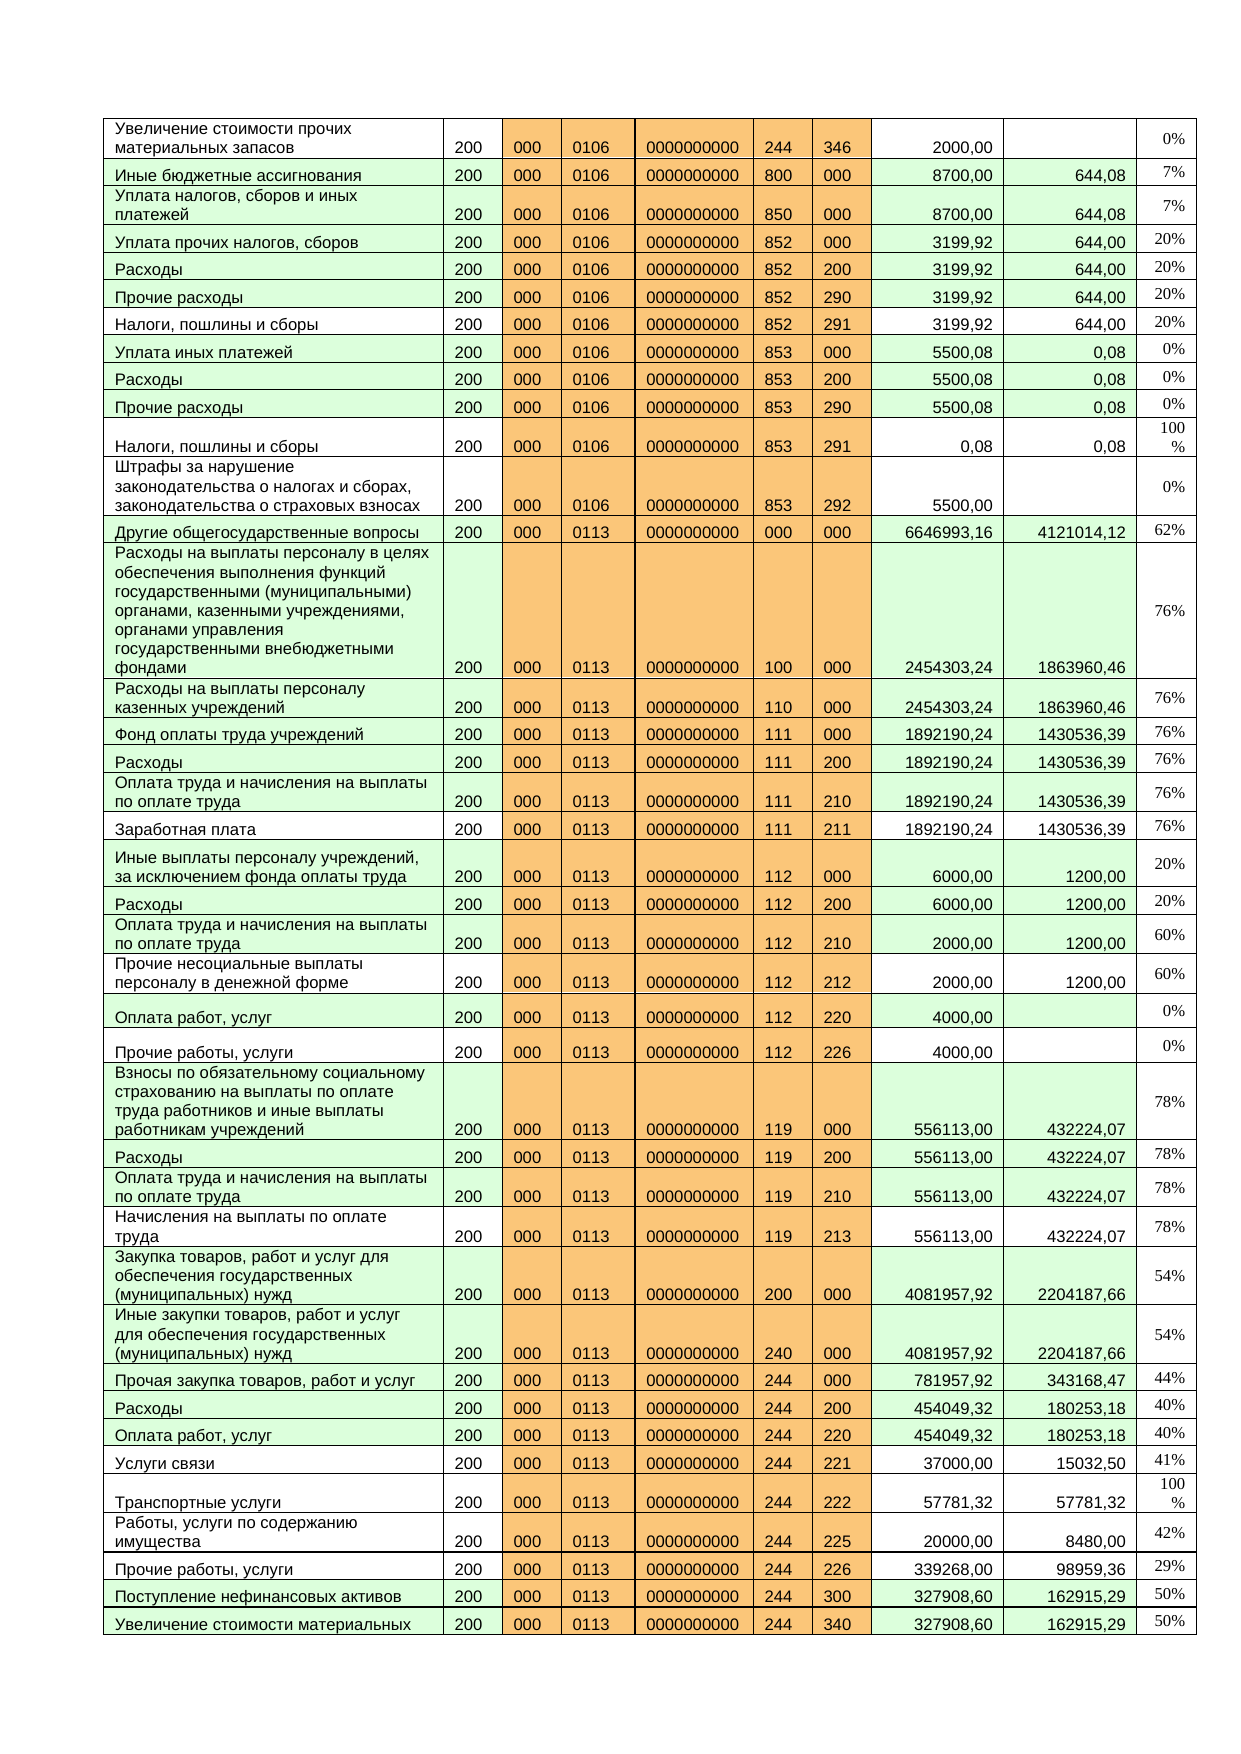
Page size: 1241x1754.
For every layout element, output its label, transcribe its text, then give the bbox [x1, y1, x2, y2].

table_cell 210 [813, 773, 871, 811]
table_cell 200 [444, 840, 502, 886]
table_cell 000 [503, 159, 561, 185]
table_cell 000 [503, 457, 561, 515]
table_cell 0000000000 [636, 1513, 753, 1551]
table_cell 0000000000 [636, 418, 753, 456]
table_cell 200 [444, 1446, 502, 1473]
table_cell 0113 [562, 1513, 634, 1551]
table_cell 6000,00 [872, 887, 1003, 914]
table_cell 000 [503, 1446, 561, 1473]
table_cell 20000,00 [872, 1513, 1003, 1551]
table_cell 0000000000 [636, 1580, 753, 1606]
table_cell 1200,00 [1004, 887, 1136, 914]
table_cell 852 [754, 280, 812, 307]
table_cell 3199,92 [872, 308, 1003, 334]
table_cell 853 [754, 335, 812, 362]
table_cell 50% [1137, 1580, 1196, 1606]
table_cell 852 [754, 225, 812, 252]
table_cell 1430536,39 [1004, 812, 1136, 839]
table_cell 0106 [562, 225, 634, 252]
table_cell 8480,00 [1004, 1513, 1136, 1551]
table_cell 200 [444, 954, 502, 992]
table_cell 200 [444, 543, 502, 677]
table_cell 4000,00 [872, 1028, 1003, 1062]
table_cell 0000000000 [636, 718, 753, 744]
table_cell [1004, 1028, 1136, 1062]
table_cell 200 [444, 1168, 502, 1206]
table_cell 000 [503, 1419, 561, 1445]
table_cell 7% [1137, 159, 1196, 185]
table_cell 0000000000 [636, 1305, 753, 1363]
table_cell Оплата труда и начисления на выплаты по оплате труда [104, 773, 443, 811]
table_cell 200 [813, 1140, 871, 1167]
table_cell 78% [1137, 1140, 1196, 1167]
table_cell 644,08 [1004, 159, 1136, 185]
table_cell 291 [813, 418, 871, 456]
table_cell 0% [1137, 994, 1196, 1027]
table_cell 2000,00 [872, 119, 1003, 157]
table_cell 40% [1137, 1419, 1196, 1445]
table_cell 290 [813, 390, 871, 417]
table_cell 853 [754, 390, 812, 417]
table_cell 8700,00 [872, 186, 1003, 224]
table_cell 200 [444, 418, 502, 456]
table_cell 0% [1137, 390, 1196, 417]
table_cell 3199,92 [872, 253, 1003, 279]
table_cell 0000000000 [636, 1553, 753, 1579]
table_cell Иные выплаты персоналу учреждений, за исключением фонда оплаты труда [104, 840, 443, 886]
table_cell 212 [813, 954, 871, 992]
table_cell 200 [813, 745, 871, 772]
table_cell 000 [503, 418, 561, 456]
table_cell 0113 [562, 745, 634, 772]
table_cell Расходы [104, 887, 443, 914]
table_cell 244 [754, 119, 812, 157]
table_cell 180253,18 [1004, 1391, 1136, 1418]
table_cell 78% [1137, 1063, 1196, 1139]
table_cell 0113 [562, 840, 634, 886]
table_cell 000 [813, 1247, 871, 1304]
table_cell 0000000000 [636, 773, 753, 811]
table_cell 000 [503, 887, 561, 914]
table_cell 76% [1137, 745, 1196, 772]
table_cell 20% [1137, 253, 1196, 279]
table_cell 225 [813, 1513, 871, 1551]
table_cell 4081957,92 [872, 1305, 1003, 1363]
table_cell 0113 [562, 812, 634, 839]
table_cell 4000,00 [872, 994, 1003, 1027]
table_cell 000 [503, 1247, 561, 1304]
table_cell 0000000000 [636, 1364, 753, 1390]
table_cell 000 [503, 773, 561, 811]
table_cell 200 [813, 363, 871, 389]
table_cell 1200,00 [1004, 840, 1136, 886]
table_cell 454049,32 [872, 1419, 1003, 1445]
table_cell Прочие расходы [104, 280, 443, 307]
table_cell [1004, 119, 1136, 157]
table_cell 200 [444, 363, 502, 389]
table_cell 000 [813, 159, 871, 185]
table_cell Расходы [104, 745, 443, 772]
table_cell 200 [444, 335, 502, 362]
table_cell 78% [1137, 1207, 1196, 1246]
table_cell 200 [444, 1207, 502, 1246]
table_cell 000 [503, 1207, 561, 1246]
table_cell 000 [503, 1391, 561, 1418]
table_cell 2204187,66 [1004, 1247, 1136, 1304]
table_cell 54% [1137, 1247, 1196, 1304]
table_cell 000 [503, 119, 561, 157]
table_cell 0,08 [1004, 335, 1136, 362]
table_cell 200 [813, 1391, 871, 1418]
table_cell 853 [754, 363, 812, 389]
table_cell 0000000000 [636, 363, 753, 389]
table_cell 000 [813, 186, 871, 224]
table_cell 1200,00 [1004, 915, 1136, 953]
table_cell 0,08 [1004, 390, 1136, 417]
table_cell 0000000000 [636, 915, 753, 953]
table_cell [104, 1608, 443, 1634]
table_cell 000 [503, 1580, 561, 1606]
table_cell 221 [813, 1446, 871, 1473]
table_cell 1892190,24 [872, 773, 1003, 811]
table_cell Уплата налогов, сборов и иных платежей [104, 186, 443, 224]
table_cell 0% [1137, 335, 1196, 362]
table_cell 000 [503, 1513, 561, 1551]
table_cell 7% [1137, 186, 1196, 224]
table_cell 112 [754, 1028, 812, 1062]
table_cell 0106 [562, 363, 634, 389]
table_cell 0106 [562, 159, 634, 185]
table_cell 000 [503, 915, 561, 953]
table_cell 0,08 [872, 418, 1003, 456]
table_cell 000 [503, 679, 561, 717]
table_cell 162915,29 [1004, 1608, 1136, 1634]
table_cell Оплата труда и начисления на выплаты по оплате труда [104, 1168, 443, 1206]
table_cell 0113 [562, 1207, 634, 1246]
table_cell 0000000000 [636, 186, 753, 224]
table_cell 0113 [562, 679, 634, 717]
table_cell 0000000000 [636, 840, 753, 886]
table_cell 226 [813, 1553, 871, 1579]
table_cell 100 [754, 543, 812, 677]
table_cell Прочие работы, услуги [104, 1028, 443, 1062]
table_cell 0000000000 [636, 253, 753, 279]
table_cell Заработная плата [104, 812, 443, 839]
table_cell 200 [813, 887, 871, 914]
table_cell 327908,60 [872, 1580, 1003, 1606]
table_cell 0,08 [1004, 363, 1136, 389]
table_cell 200 [444, 280, 502, 307]
table_cell 0000000000 [636, 994, 753, 1027]
table_cell 000 [503, 718, 561, 744]
table_cell 200 [444, 186, 502, 224]
table_cell 000 [503, 954, 561, 992]
table_cell 000 [503, 186, 561, 224]
table_cell Прочая закупка товаров, работ и услуг [104, 1364, 443, 1390]
table_cell 57781,32 [872, 1474, 1003, 1512]
table_cell 000 [503, 812, 561, 839]
table_cell 0000000000 [636, 390, 753, 417]
table_cell Расходы [104, 1140, 443, 1167]
table_cell 000 [813, 718, 871, 744]
table_cell Оплата труда и начисления на выплаты по оплате труда [104, 915, 443, 953]
table_cell 000 [813, 543, 871, 677]
table_cell 0000000000 [636, 543, 753, 677]
table_cell 111 [754, 745, 812, 772]
table_cell 244 [754, 1553, 812, 1579]
table_cell Работы, услуги по содержанию имущества [104, 1513, 443, 1551]
table_cell 200 [444, 1140, 502, 1167]
table_cell 119 [754, 1168, 812, 1206]
table_cell 0113 [562, 954, 634, 992]
table_cell 244 [754, 1474, 812, 1512]
table_cell 200 [444, 994, 502, 1027]
table_cell 0000000000 [636, 1028, 753, 1062]
table_cell 20% [1137, 840, 1196, 886]
table_cell 644,08 [1004, 186, 1136, 224]
table_cell 119 [754, 1063, 812, 1139]
table_cell Услуги связи [104, 1446, 443, 1473]
table_cell Расходы [104, 363, 443, 389]
table_cell 000 [813, 679, 871, 717]
table_cell 852 [754, 308, 812, 334]
table_cell 0000000000 [636, 812, 753, 839]
table_cell 000 [503, 308, 561, 334]
table_cell Штрафы за нарушение законодательства о налогах и сборах, законодательства о страховых взносах [104, 457, 443, 515]
table_cell 290 [813, 280, 871, 307]
table_cell 42% [1137, 1513, 1196, 1551]
table_cell Закупка товаров, работ и услуг для обеспечения государственных (муниципальных) нужд [104, 1247, 443, 1304]
table_cell Уплата прочих налогов, сборов [104, 225, 443, 252]
table_cell 1892190,24 [872, 718, 1003, 744]
table_cell 200 [444, 1474, 502, 1512]
table_cell 244 [754, 1364, 812, 1390]
table_cell 853 [754, 418, 812, 456]
table_cell 200 [444, 745, 502, 772]
table_cell 200 [444, 516, 502, 542]
table_cell 6000,00 [872, 840, 1003, 886]
table_cell 0113 [562, 516, 634, 542]
table_cell 3199,92 [872, 225, 1003, 252]
table_cell 62% [1137, 516, 1196, 542]
table_cell 000 [503, 543, 561, 677]
table_cell 200 [444, 457, 502, 515]
table_cell 000 [813, 516, 871, 542]
table_cell 111 [754, 718, 812, 744]
table_cell 292 [813, 457, 871, 515]
table_cell 432224,07 [1004, 1168, 1136, 1206]
table_cell 240 [754, 1305, 812, 1363]
table_cell 000 [503, 1168, 561, 1206]
table_cell 200 [444, 679, 502, 717]
table_cell 0106 [562, 418, 634, 456]
table_cell 210 [813, 915, 871, 953]
table_cell 200 [444, 308, 502, 334]
table_cell 000 [503, 1474, 561, 1512]
table_cell 0106 [562, 119, 634, 157]
table_cell 0113 [562, 1474, 634, 1512]
table_cell 162915,29 [1004, 1580, 1136, 1606]
table_cell 200 [754, 1247, 812, 1304]
table_cell 0113 [562, 543, 634, 677]
table_cell 454049,32 [872, 1391, 1003, 1418]
table_cell 000 [503, 363, 561, 389]
table_cell 0000000000 [636, 457, 753, 515]
table_cell 0106 [562, 390, 634, 417]
table_cell 3199,92 [872, 280, 1003, 307]
table_cell 40% [1137, 1391, 1196, 1418]
table_cell Уплата иных платежей [104, 335, 443, 362]
table_cell 244 [754, 1419, 812, 1445]
table_cell 432224,07 [1004, 1063, 1136, 1139]
table_cell Взносы по обязательному социальному страхованию на выплаты по оплате труда работников и иные выплаты работникам учреждений [104, 1063, 443, 1139]
table_cell 0113 [562, 887, 634, 914]
table_cell 200 [444, 225, 502, 252]
table_cell 339268,00 [872, 1553, 1003, 1579]
table_cell 20% [1137, 225, 1196, 252]
table_cell 0113 [562, 1305, 634, 1363]
table_cell 41% [1137, 1446, 1196, 1473]
table_cell 200 [444, 1247, 502, 1304]
table_cell 340 [813, 1608, 871, 1634]
table_cell 0106 [562, 457, 634, 515]
table_cell 0000000000 [636, 679, 753, 717]
table_cell 200 [444, 1553, 502, 1579]
table_cell 0106 [562, 308, 634, 334]
table_cell 76% [1137, 543, 1196, 677]
table_cell 0000000000 [636, 954, 753, 992]
table_cell 0000000000 [636, 1140, 753, 1167]
table_cell 220 [813, 1419, 871, 1445]
table_cell 000 [503, 253, 561, 279]
table_cell Оплата работ, услуг [104, 1419, 443, 1445]
table_cell 112 [754, 954, 812, 992]
table_cell 1863960,46 [1004, 543, 1136, 677]
table_cell 0113 [562, 1553, 634, 1579]
table_cell 1430536,39 [1004, 718, 1136, 744]
table_cell 000 [813, 335, 871, 362]
table_cell 0113 [562, 1028, 634, 1062]
table_cell 0113 [562, 1247, 634, 1304]
table_cell 8700,00 [872, 159, 1003, 185]
table_cell 853 [754, 457, 812, 515]
table_cell 50% [1137, 1608, 1196, 1634]
table_cell 54% [1137, 1305, 1196, 1363]
table_cell 0113 [562, 1063, 634, 1139]
table_cell 0113 [562, 1140, 634, 1167]
table_cell 000 [813, 1063, 871, 1139]
table_cell 20% [1137, 887, 1196, 914]
table_cell 112 [754, 994, 812, 1027]
table_cell Расходы на выплаты персоналу в целях обеспечения выполнения функций государственными (муниципальными) органами, казенными учреждениями, органами управления государственными внебюджетными фондами [104, 543, 443, 677]
table_cell 98959,36 [1004, 1553, 1136, 1579]
table_cell 2204187,66 [1004, 1305, 1136, 1363]
table_cell 78% [1137, 1168, 1196, 1206]
table_cell 4121014,12 [1004, 516, 1136, 542]
table_cell 000 [503, 994, 561, 1027]
table_cell 111 [754, 812, 812, 839]
table_cell 100% [1137, 418, 1196, 456]
table_cell 200 [444, 1391, 502, 1418]
table_cell 112 [754, 915, 812, 953]
table_cell 244 [754, 1608, 812, 1634]
table_cell 200 [444, 1608, 502, 1634]
table_cell Налоги, пошлины и сборы [104, 418, 443, 456]
table_cell 0000000000 [636, 159, 753, 185]
table_cell Оплата работ, услуг [104, 994, 443, 1027]
table_cell 60% [1137, 954, 1196, 992]
table_cell 244 [754, 1446, 812, 1473]
table_cell 1430536,39 [1004, 773, 1136, 811]
table_cell 0% [1137, 363, 1196, 389]
table_cell Налоги, пошлины и сборы [104, 308, 443, 334]
table_cell 200 [444, 159, 502, 185]
table_cell 200 [444, 1419, 502, 1445]
table_cell [1004, 457, 1136, 515]
table_cell 5500,08 [872, 390, 1003, 417]
table_cell 000 [503, 390, 561, 417]
table_cell 0106 [562, 253, 634, 279]
table_cell 000 [503, 335, 561, 362]
table_cell 300 [813, 1580, 871, 1606]
table_cell 000 [503, 840, 561, 886]
table_cell 0113 [562, 994, 634, 1027]
table_cell 0000000000 [636, 225, 753, 252]
table_cell 0113 [562, 1580, 634, 1606]
table_cell 200 [444, 1063, 502, 1139]
table_cell 0113 [562, 1419, 634, 1445]
table_cell 000 [813, 1364, 871, 1390]
table_cell 100% [1137, 1474, 1196, 1512]
table_cell 0113 [562, 773, 634, 811]
table_cell 111 [754, 773, 812, 811]
table_cell 000 [503, 516, 561, 542]
table_cell 0000000000 [636, 1474, 753, 1512]
table_cell 200 [444, 1364, 502, 1390]
table_cell 000 [503, 1063, 561, 1139]
table_cell 57781,32 [1004, 1474, 1136, 1512]
table_cell 0000000000 [636, 745, 753, 772]
table_cell 000 [503, 1028, 561, 1062]
table_cell Увеличение стоимости прочих материальных запасов [104, 119, 443, 157]
table_cell 5500,08 [872, 363, 1003, 389]
table_cell 0% [1137, 1028, 1196, 1062]
table_cell 76% [1137, 812, 1196, 839]
table_cell 210 [813, 1168, 871, 1206]
table_cell 0000000000 [636, 119, 753, 157]
table_cell 5500,00 [872, 457, 1003, 515]
table_cell 110 [754, 679, 812, 717]
table_cell 244 [754, 1391, 812, 1418]
table_cell 000 [503, 1305, 561, 1363]
table_cell 000 [503, 1140, 561, 1167]
table_cell 556113,00 [872, 1063, 1003, 1139]
table_cell Расходы на выплаты персоналу казенных учреждений [104, 679, 443, 717]
table_cell 5500,08 [872, 335, 1003, 362]
table_cell 000 [503, 225, 561, 252]
table_cell 644,00 [1004, 253, 1136, 279]
table_cell 180253,18 [1004, 1419, 1136, 1445]
table_cell 1430536,39 [1004, 745, 1136, 772]
table_cell 644,00 [1004, 308, 1136, 334]
table_cell 0000000000 [636, 887, 753, 914]
table_cell 112 [754, 887, 812, 914]
table_cell 556113,00 [872, 1168, 1003, 1206]
table_cell 0000000000 [636, 308, 753, 334]
table_cell 432224,07 [1004, 1207, 1136, 1246]
table_cell 15032,50 [1004, 1446, 1136, 1473]
table_cell 000 [503, 745, 561, 772]
table_cell 200 [444, 1513, 502, 1551]
table_cell 291 [813, 308, 871, 334]
table_cell 800 [754, 159, 812, 185]
table_cell 0000000000 [636, 1391, 753, 1418]
table_cell 2000,00 [872, 915, 1003, 953]
table_cell 222 [813, 1474, 871, 1512]
table_cell 44% [1137, 1364, 1196, 1390]
table_cell 0000000000 [636, 1207, 753, 1246]
table_cell 0000000000 [636, 1446, 753, 1473]
table_cell Фонд оплаты труда учреждений [104, 718, 443, 744]
table_cell 0000000000 [636, 516, 753, 542]
table_cell Транспортные услуги [104, 1474, 443, 1512]
table_cell 200 [444, 718, 502, 744]
table_cell 0113 [562, 1608, 634, 1634]
table_cell 0% [1137, 457, 1196, 515]
table_cell 119 [754, 1140, 812, 1167]
table_cell Прочие несоциальные выплаты персоналу в денежной форме [104, 954, 443, 992]
table_cell 60% [1137, 915, 1196, 953]
table_cell 200 [444, 253, 502, 279]
table_cell 0113 [562, 915, 634, 953]
table_cell 781957,92 [872, 1364, 1003, 1390]
table_cell 0113 [562, 1168, 634, 1206]
table_cell 200 [444, 1028, 502, 1062]
table_cell 20% [1137, 280, 1196, 307]
table_cell 200 [444, 887, 502, 914]
table_cell 244 [754, 1513, 812, 1551]
table_cell 2454303,24 [872, 543, 1003, 677]
table_cell 4081957,92 [872, 1247, 1003, 1304]
table_cell 000 [503, 1553, 561, 1579]
table_cell 200 [444, 812, 502, 839]
table_cell 1892190,24 [872, 745, 1003, 772]
table_cell 0000000000 [636, 1168, 753, 1206]
table_cell 0000000000 [636, 280, 753, 307]
table_cell 000 [813, 225, 871, 252]
table_cell 0113 [562, 718, 634, 744]
table_cell 1892190,24 [872, 812, 1003, 839]
table_cell 0106 [562, 280, 634, 307]
table_cell 200 [444, 390, 502, 417]
table_cell 244 [754, 1580, 812, 1606]
table_cell 644,00 [1004, 280, 1136, 307]
table_cell 200 [444, 119, 502, 157]
table_cell 112 [754, 840, 812, 886]
table_cell 2000,00 [872, 954, 1003, 992]
table_cell 0000000000 [636, 1608, 753, 1634]
table_cell 211 [813, 812, 871, 839]
table_cell 76% [1137, 718, 1196, 744]
table_cell Иные закупки товаров, работ и услуг для обеспечения государственных (муниципальных) нужд [104, 1305, 443, 1363]
table_cell 000 [754, 516, 812, 542]
table_cell 2454303,24 [872, 679, 1003, 717]
table_cell 0000000000 [636, 335, 753, 362]
table_cell 000 [503, 1608, 561, 1634]
table_cell 000 [813, 1305, 871, 1363]
table_cell 20% [1137, 308, 1196, 334]
table_cell 0000000000 [636, 1419, 753, 1445]
table_cell 1863960,46 [1004, 679, 1136, 717]
table_cell 76% [1137, 679, 1196, 717]
table_cell 200 [444, 1580, 502, 1606]
table_cell 327908,60 [872, 1608, 1003, 1634]
table_cell 556113,00 [872, 1207, 1003, 1246]
table_cell 0113 [562, 1446, 634, 1473]
table_cell Начисления на выплаты по оплате труда [104, 1207, 443, 1246]
table_cell 0106 [562, 335, 634, 362]
table_cell 226 [813, 1028, 871, 1062]
table_cell 000 [503, 1364, 561, 1390]
table_cell 1200,00 [1004, 954, 1136, 992]
table_cell 119 [754, 1207, 812, 1246]
table_cell 346 [813, 119, 871, 157]
table_cell 200 [444, 1305, 502, 1363]
table_cell 343168,47 [1004, 1364, 1136, 1390]
table_cell Иные бюджетные ассигнования [104, 159, 443, 185]
table_cell 0106 [562, 186, 634, 224]
table_cell 213 [813, 1207, 871, 1246]
table_cell 6646993,16 [872, 516, 1003, 542]
table_cell Прочие работы, услуги [104, 1553, 443, 1579]
table_cell 200 [444, 773, 502, 811]
table_cell 644,00 [1004, 225, 1136, 252]
table_cell 432224,07 [1004, 1140, 1136, 1167]
table_cell 000 [503, 280, 561, 307]
table_cell 200 [444, 915, 502, 953]
table_cell 850 [754, 186, 812, 224]
table_cell 0000000000 [636, 1247, 753, 1304]
table_cell 37000,00 [872, 1446, 1003, 1473]
table_cell [1004, 994, 1136, 1027]
table_cell 200 [813, 253, 871, 279]
table_cell 0000000000 [636, 1063, 753, 1139]
table_cell 0,08 [1004, 418, 1136, 456]
table_cell Расходы [104, 1391, 443, 1418]
table_cell 000 [813, 840, 871, 886]
table_cell 556113,00 [872, 1140, 1003, 1167]
table_cell 0% [1137, 119, 1196, 157]
table_cell Поступление нефинансовых активов [104, 1580, 443, 1606]
table_cell 0113 [562, 1364, 634, 1390]
table_cell Прочие расходы [104, 390, 443, 417]
table_cell 220 [813, 994, 871, 1027]
table_cell Другие общегосударственные вопросы [104, 516, 443, 542]
table_cell Расходы [104, 253, 443, 279]
table_cell 0113 [562, 1391, 634, 1418]
table_cell 29% [1137, 1553, 1196, 1579]
table_cell 852 [754, 253, 812, 279]
table_cell 76% [1137, 773, 1196, 811]
